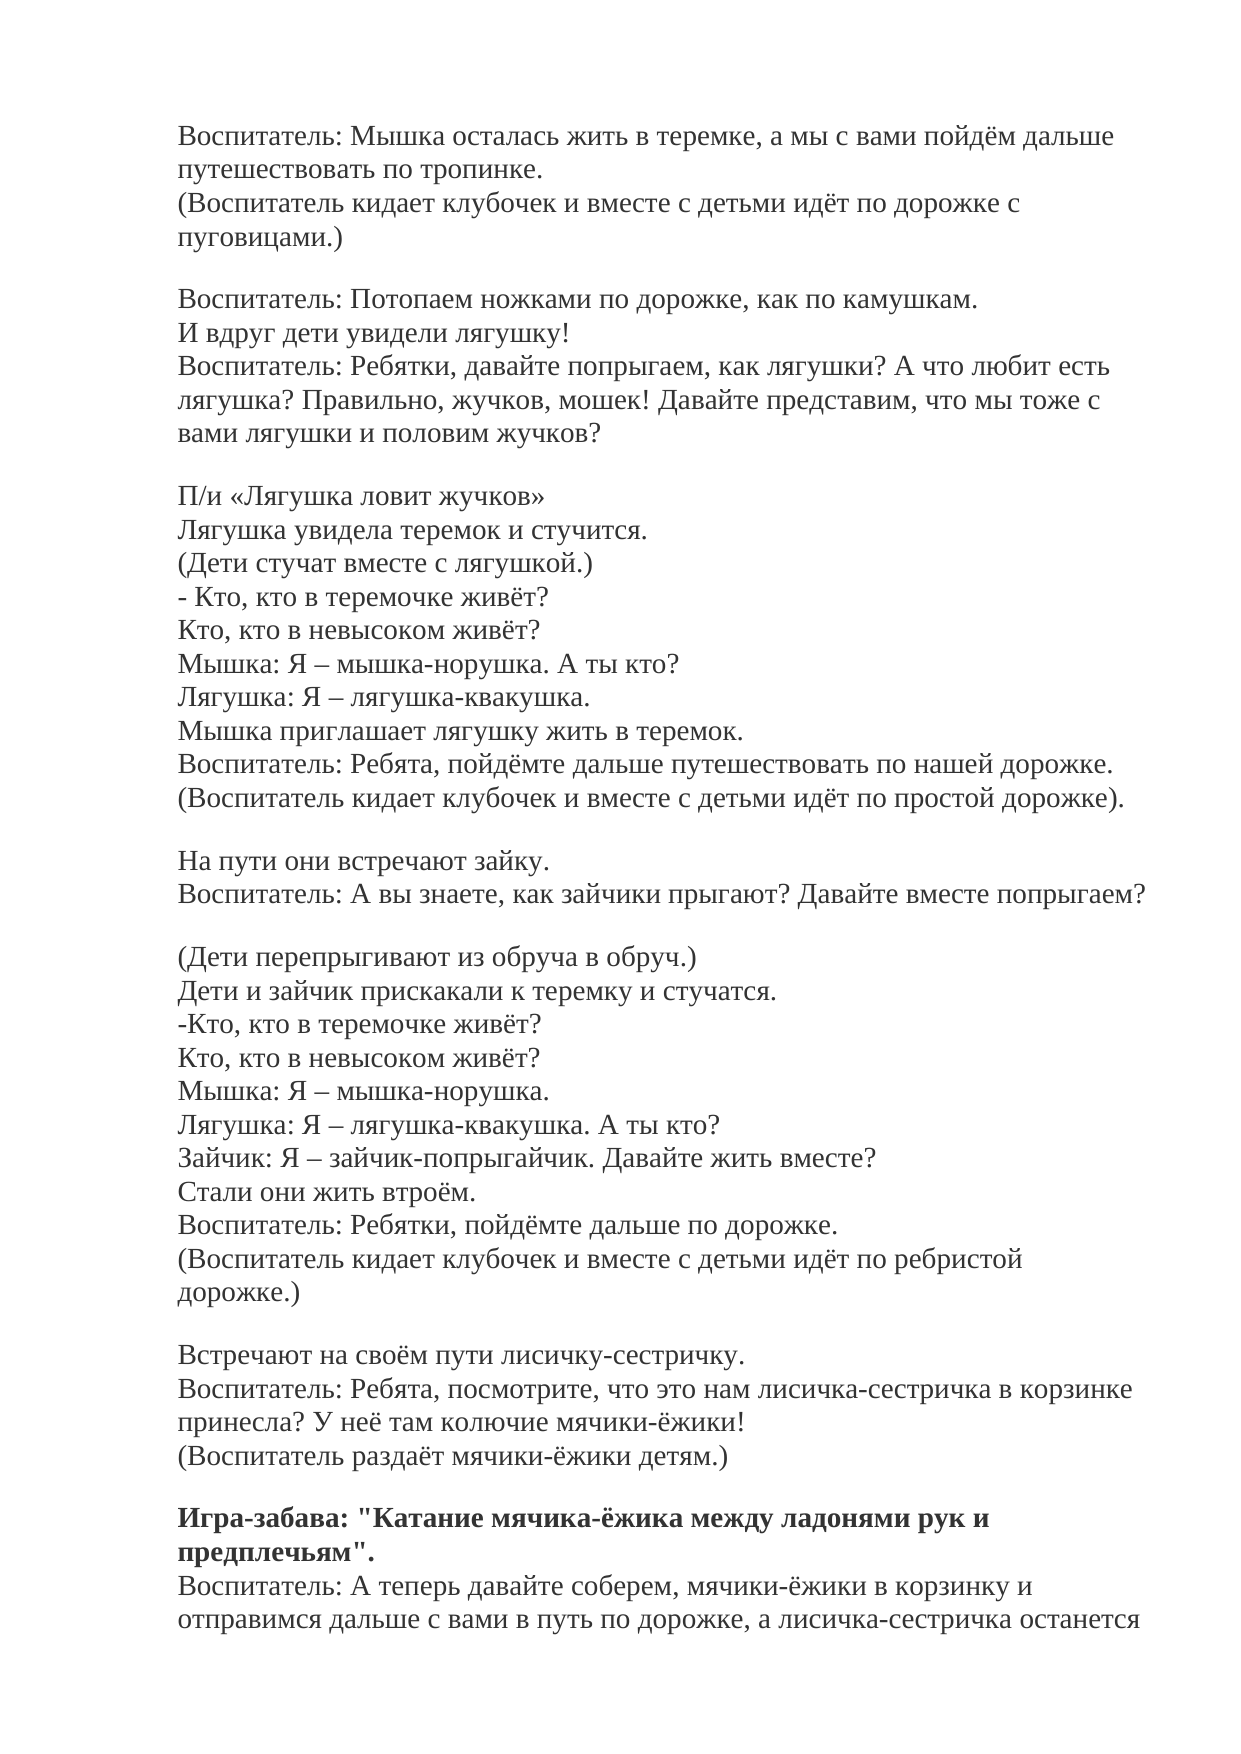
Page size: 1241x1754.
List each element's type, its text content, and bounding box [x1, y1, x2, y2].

text П/и «Лягушка ловит жучков» Лягушка увидела теремок и стучится. (Дети стучат вместе с лягушкой.) - Кто, кто в теремочке живёт? Кто, кто в невысоком живёт? Мышка: Я – мышка-норушка. А ты кто? Лягушка: Я – лягушка-квакушка. Мышка приглашает лягушку жить в теремок. Воспитатель: Ребята, пойдёмте дальше путешествовать по нашей дорожке. (Воспитатель кидает клубочек и вместе с детьми идёт по простой дорожке). [177, 478, 1152, 814]
text Воспитатель: Потопаем ножками по дорожке, как по камушкам. И вдруг дети увидели лягушку! Воспитатель: Ребятки, давайте попрыгаем, как лягушки? А что любит есть лягушка? Правильно, жучков, мошек! Давайте представим, что мы тоже с вами лягушки и половим жучков? [177, 281, 1152, 449]
text (Дети перепрыгивают из обруча в обруч.) Дети и зайчик прискакали к теремку и стучатся. -Кто, кто в теремочке живёт? Кто, кто в невысоком живёт? Мышка: Я – мышка-норушка. Лягушка: Я – лягушка-квакушка. А ты кто? Зайчик: Я – зайчик-попрыгайчик. Давайте жить вместе? Стали они жить втроём. Воспитатель: Ребятки, пойдёмте дальше по дорожке. (Воспитатель кидает клубочек и вместе с детьми идёт по ребристой дорожке.) [177, 939, 1152, 1308]
text Воспитатель: Мышка осталась жить в теремке, а мы с вами пойдём дальше путешествовать по тропинке. (Воспитатель кидает клубочек и вместе с детьми идёт по дорожке с пуговицами.) [177, 118, 1152, 252]
text Встречают на своём пути лисичку-сестричку. Воспитатель: Ребята, посмотрите, что это нам лисичка-сестричка в корзинке принесла? У неё там колючие мячики-ёжики! (Воспитатель раздаёт мячики-ёжики детям.) [177, 1337, 1152, 1471]
text На пути они встречают зайку. Воспитатель: А вы знаете, как зайчики прыгают? Давайте вместе попрыгаем? [177, 843, 1152, 910]
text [177, 1501, 1152, 1635]
